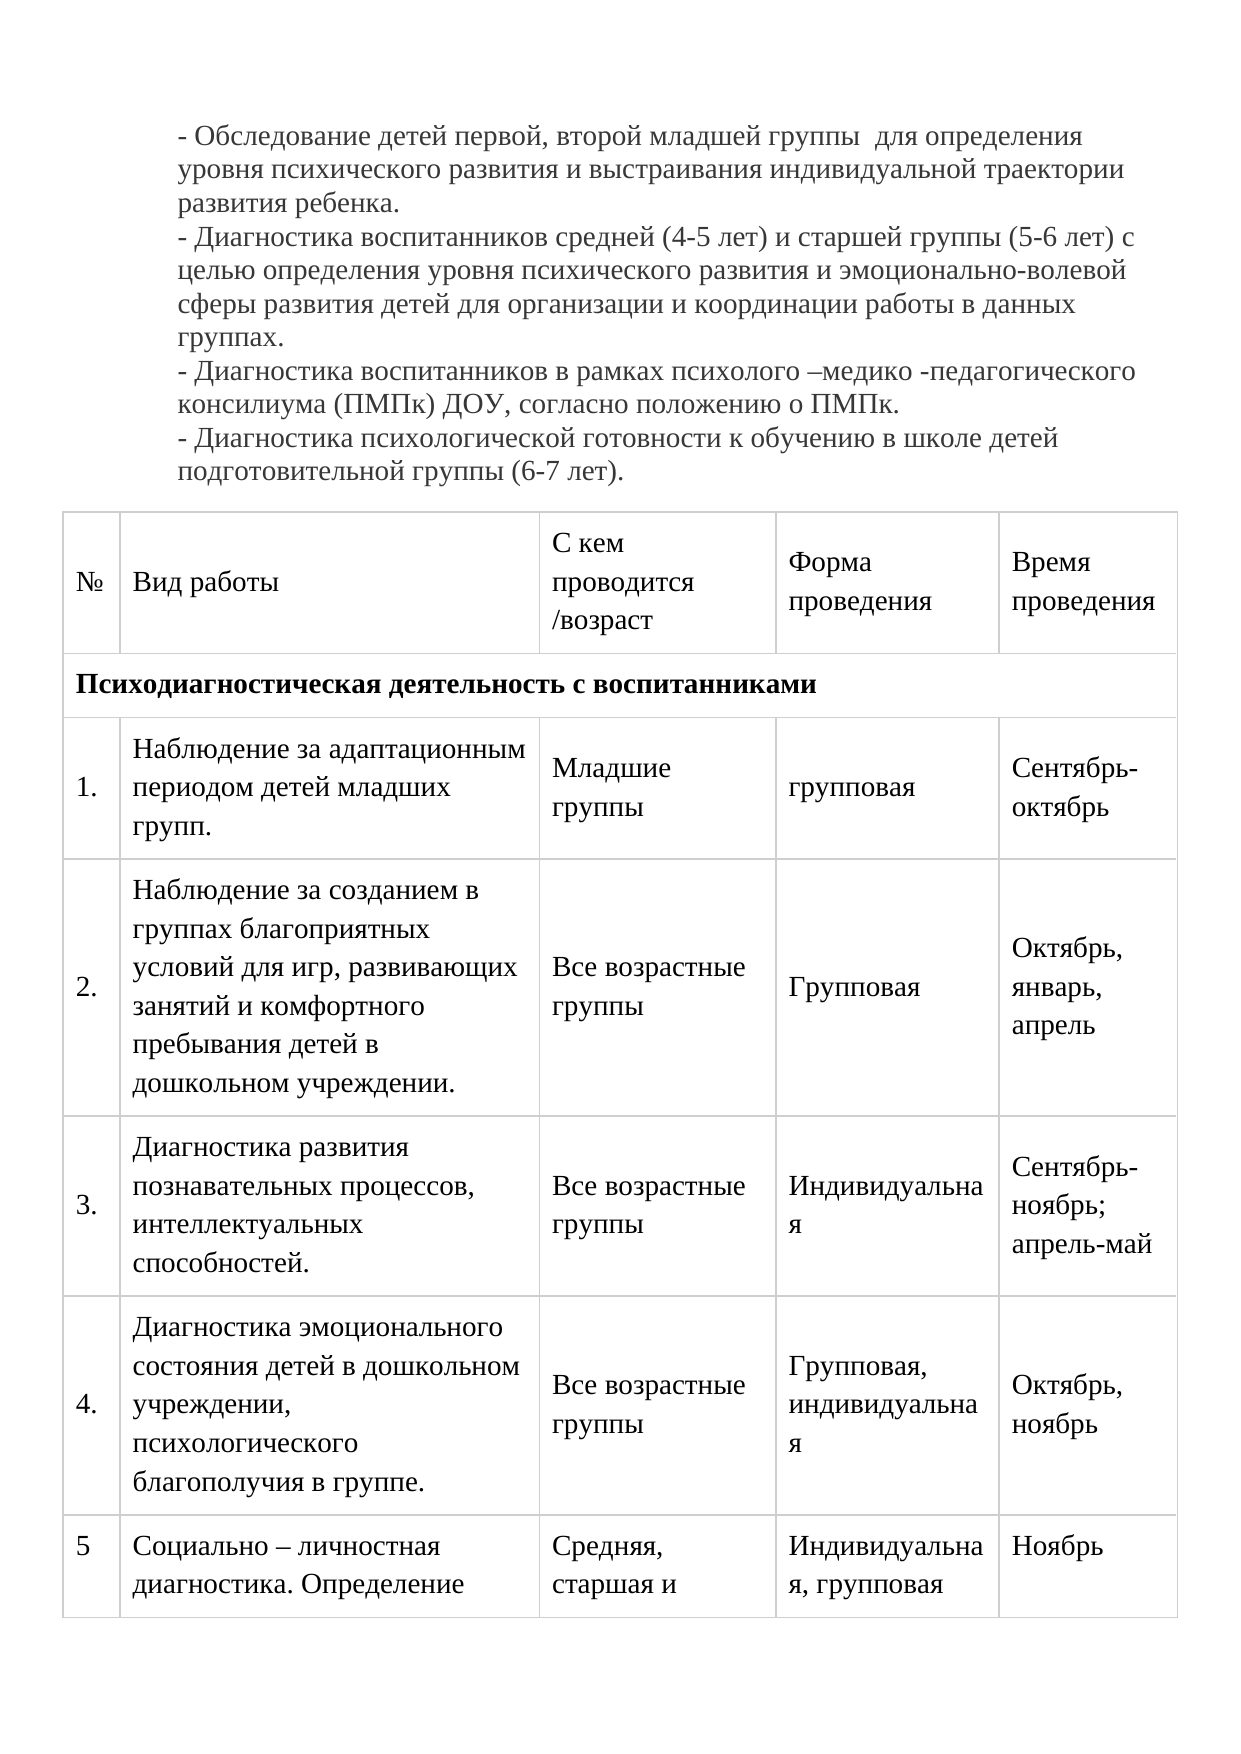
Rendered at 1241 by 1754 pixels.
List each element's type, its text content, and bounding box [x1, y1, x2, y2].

table_cell Все возрастные группы [540, 1297, 775, 1514]
table_cell 2. [64, 860, 119, 1115]
table_cell Все возрастные группы [540, 1117, 775, 1295]
table_cell Наблюдение за адаптационным периодом детей младших групп. [121, 718, 539, 858]
table_header С кем проводится /возраст [540, 513, 775, 652]
table_cell групповая [777, 718, 998, 858]
table_cell Психодиагностическая деятельность с воспитанниками [64, 653, 1177, 717]
table_cell Наблюдение за созданием в группах благоприятных условий для игр, развивающих занятий и комфортного пребывания детей в дошкольном учреждении. [121, 860, 539, 1115]
table_cell 3. [64, 1117, 119, 1295]
table_cell 1. [64, 718, 119, 858]
text - Диагностика психологической готовности к обучению в школе детей подготовительной группы (6-7 лет). [177, 420, 1152, 487]
table_cell Групповая, индивидуальная [777, 1297, 998, 1514]
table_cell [540, 1516, 775, 1617]
table_cell Младшие группы [540, 718, 775, 858]
table_cell Октябрь, январь, апрель [1000, 858, 1177, 1115]
table_header Время проведения [1000, 513, 1177, 652]
table_cell Ноябрь [1000, 1514, 1177, 1617]
table_cell Сентябрь-ноябрь; апрель-май [1000, 1115, 1177, 1295]
table_cell Диагностика развития познавательных процессов, интеллектуальных способностей. [121, 1117, 539, 1295]
table_cell Сентябрь-октябрь [1000, 717, 1177, 858]
table_header Вид работы [121, 513, 539, 652]
text - Диагностика воспитанников в рамках психолого –медико -педагогического консилиума (ПМПк) ДОУ, согласно положению о ПМПк. [177, 353, 1152, 420]
table_header № [64, 513, 119, 652]
table_cell Индивидуальная [777, 1117, 998, 1295]
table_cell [121, 1516, 539, 1617]
table_header Форма проведения [777, 513, 998, 652]
text - Обследование детей первой, второй младшей группы для определения уровня психического развития и выстраивания индивидуальной траектории развития ребенка. [177, 118, 1152, 219]
text - Диагностика воспитанников средней (4-5 лет) и старшей группы (5-6 лет) с целью определения уровня психического развития и эмоционально-волевой сферы развития детей для организации и координации работы в данных группах. [177, 219, 1152, 353]
table_cell Групповая [777, 860, 998, 1115]
table_cell Диагностика эмоционального состояния детей в дошкольном учреждении, психологического благополучия в группе. [121, 1297, 539, 1514]
table_cell Все возрастные группы [540, 860, 775, 1115]
table_cell 5 [64, 1516, 119, 1617]
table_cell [777, 1516, 998, 1617]
table_cell 4. [64, 1297, 119, 1514]
table_cell Октябрь, ноябрь [1000, 1295, 1177, 1514]
